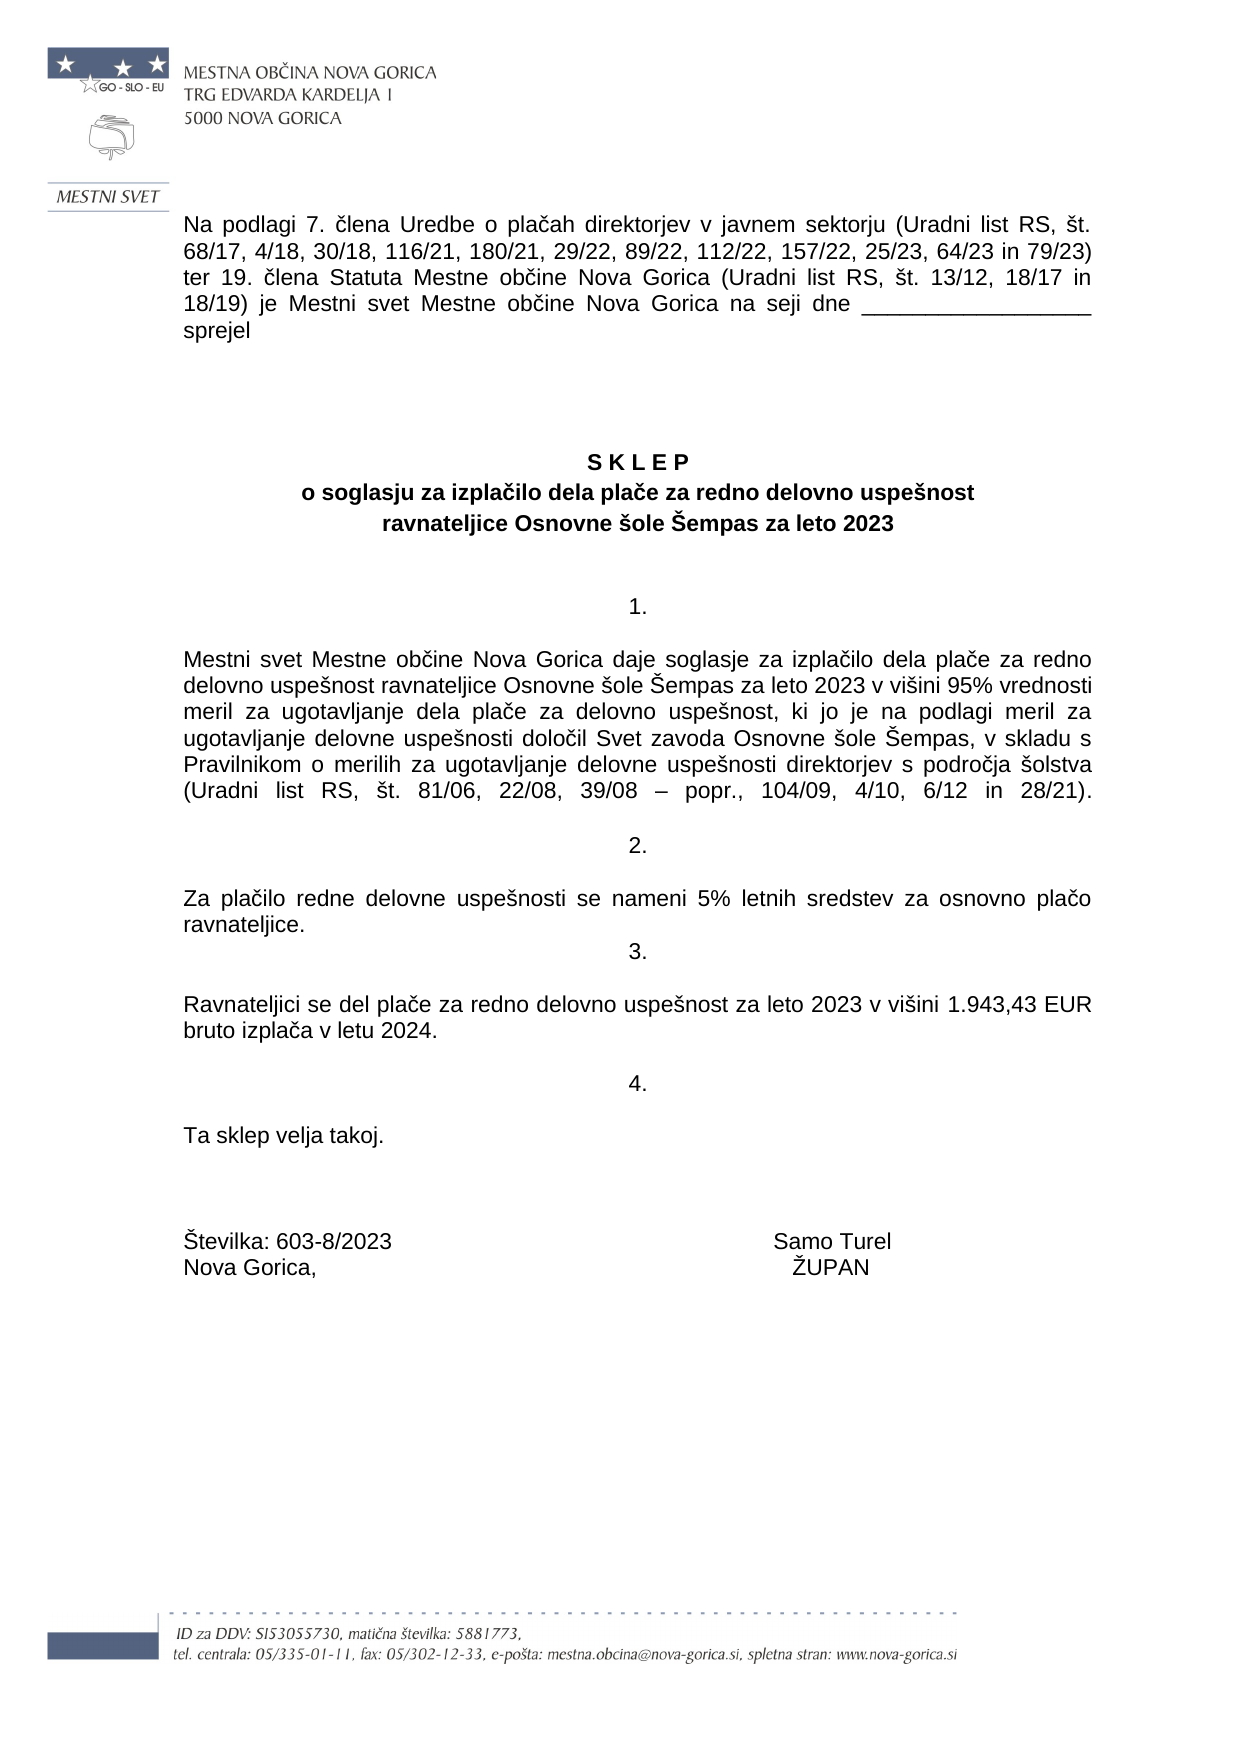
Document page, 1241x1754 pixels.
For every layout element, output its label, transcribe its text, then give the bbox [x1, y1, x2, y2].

text Ta sklep velja takoj. [183, 1122, 1092, 1149]
text Za plačilo redne delovne uspešnosti se nameni 5% letnih sredstev za osnovno plačo ravnateljice. [183, 885, 1092, 938]
text Nova Gorica, ŽUPAN [183, 1254, 1092, 1280]
text Mestni svet Mestne občine Nova Gorica daje soglasje za izplačilo dela plače za redno delovno uspešnost ravnateljice Osnovne šole Šempas za leto 2023 v višini 95% vrednosti meril za ugotavljanje dela plače za delovno uspešnost, ki jo je na podlagi meril za ugotavljanje delovne uspešnosti določil Svet zavoda Osnovne šole Šempas, v skladu s Pravilnikom o merilih za ugotavljanje delovne uspešnosti direktorjev s področja šolstva (Uradni list RS, št. 81/06, 22/08, 39/08 – popr., 104/09, 4/10, 6/12 in 28/21). [183, 646, 1092, 832]
text Na podlagi 7. člena Uredbe o plačah direktorjev v javnem sektorju (Uradni list RS, št. 68/17, 4/18, 30/18, 116/21, 180/21, 29/22, 89/22, 112/22, 157/22, 25/23, 64/23 in 79/23) ter 19. člena Statuta Mestne občine Nova Gorica (Uradni list RS, št. 13/12, 18/17 in 18/19) je Mestni svet Mestne občine Nova Gorica na seji dne __________________ sprejel [183, 148, 1092, 343]
text Ravnateljici se del plače za redno delovno uspešnost za leto 2023 v višini 1.943,43 EUR bruto izplača v letu 2024. [183, 991, 1092, 1043]
text S K L E P [183, 448, 1092, 475]
picture [47, 47, 437, 212]
text ravnateljice Osnovne šole Šempas za leto 2023 [183, 509, 1092, 536]
text 2. [183, 832, 1092, 859]
picture [47, 1612, 957, 1664]
text Številka: 603-8/2023 Samo Turel [183, 1228, 1092, 1254]
text 1. [183, 593, 1092, 619]
text 3. [183, 938, 1092, 964]
text 4. [183, 1069, 1092, 1096]
text o soglasju za izplačilo dela plače za redno delovno uspešnost [183, 479, 1092, 505]
